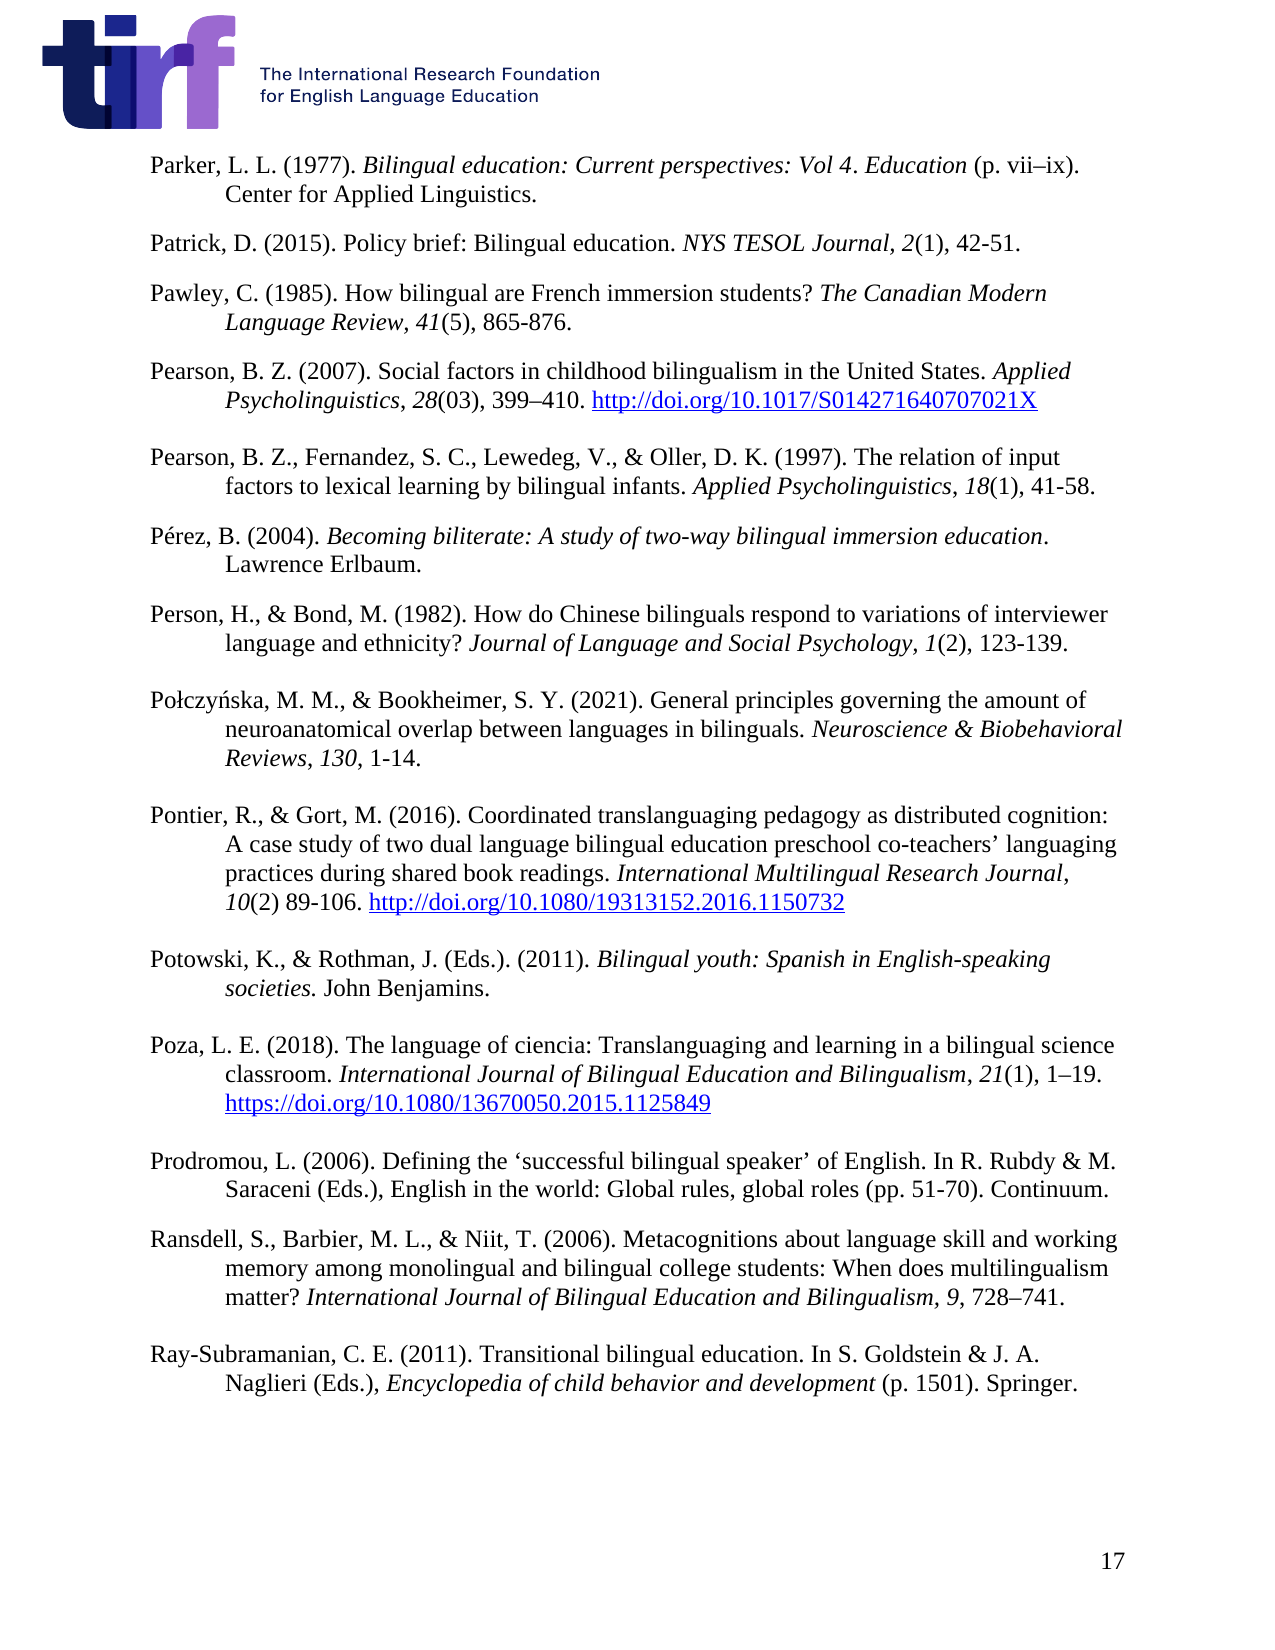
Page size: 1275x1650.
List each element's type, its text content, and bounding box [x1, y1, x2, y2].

text Patrick, D. (2015). Policy brief: Bilingual education. NYS TESOL Journal, 2(1), 42-51. [150, 228, 1125, 257]
text Potowski, K., & Rothman, J. (Eds.). (2011). Bilingual youth: Spanish in English-speaking societies. John Benjamins. [150, 944, 1125, 1002]
text Person, H., & Bond, M. (1982). How do Chinese bilinguals respond to variations of interviewer language and ethnicity? Journal of Language and Social Psychology, 1(2), 123-139. [150, 599, 1125, 657]
text Połczyńska, M. M., & Bookheimer, S. Y. (2021). General principles governing the amount of neuroanatomical overlap between languages in bilinguals. Neuroscience & Biobehavioral Reviews, 130, 1-14. [150, 685, 1125, 772]
text Pérez, B. (2004). Becoming biliterate: A study of two-way bilingual immersion education. Lawrence Erlbaum. [150, 521, 1125, 578]
text Pawley, C. (1985). How bilingual are French immersion students? The Canadian Modern Language Review, 41(5), 865-876. [150, 278, 1125, 335]
text Pearson, B. Z. (2007). Social factors in childhood bilingualism in the United States. Applied Psycholinguistics, 28(03), 399–410. http://doi.org/10.1017/S014271640707021X [150, 356, 1125, 414]
text Parker, L. L. (1977). Bilingual education: Current perspectives: Vol 4. Education (p. vii–ix). Center for Applied Linguistics. [150, 150, 1125, 207]
text Pontier, R., & Gort, M. (2016). Coordinated translanguaging pedagogy as distributed cognition: A case study of two dual language bilingual education preschool co-teachers’ languaging practices during shared book readings. International Multilingual Research Journal, 10(2) 89-106. http://doi.org/10.1080/19313152.2016.1150732 [150, 800, 1125, 915]
text Ransdell, S., Barbier, M. L., & Niit, T. (2006). Metacognitions about language skill and working memory among monolingual and bilingual college students: When does multilingualism matter? International Journal of Bilingual Education and Bilingualism, 9, 728–741. [150, 1224, 1125, 1310]
text Ray-Subramanian, C. E. (2011). Transitional bilingual education. In S. Goldstein & J. A. Naglieri (Eds.), Encyclopedia of child behavior and development (p. 1501). Springer. [150, 1339, 1125, 1397]
text Poza, L. E. (2018). The language of ciencia: Translanguaging and learning in a bilingual science classroom. International Journal of Bilingual Education and Bilingualism, 21(1), 1–19. https://doi.org/10.1080/13670050.2015.1125849 [150, 1030, 1125, 1117]
text Prodromou, L. (2006). Defining the ‘successful bilingual speaker’ of English. In R. Rubdy & M. Saraceni (Eds.), English in the world: Global rules, global roles (pp. 51-70). Continuum. [150, 1146, 1125, 1203]
picture [42, 15, 605, 129]
text Pearson, B. Z., Fernandez, S. C., Lewedeg, V., & Oller, D. K. (1997). The relation of input factors to lexical learning by bilingual infants. Applied Psycholinguistics, 18(1), 41-58. [150, 442, 1125, 500]
